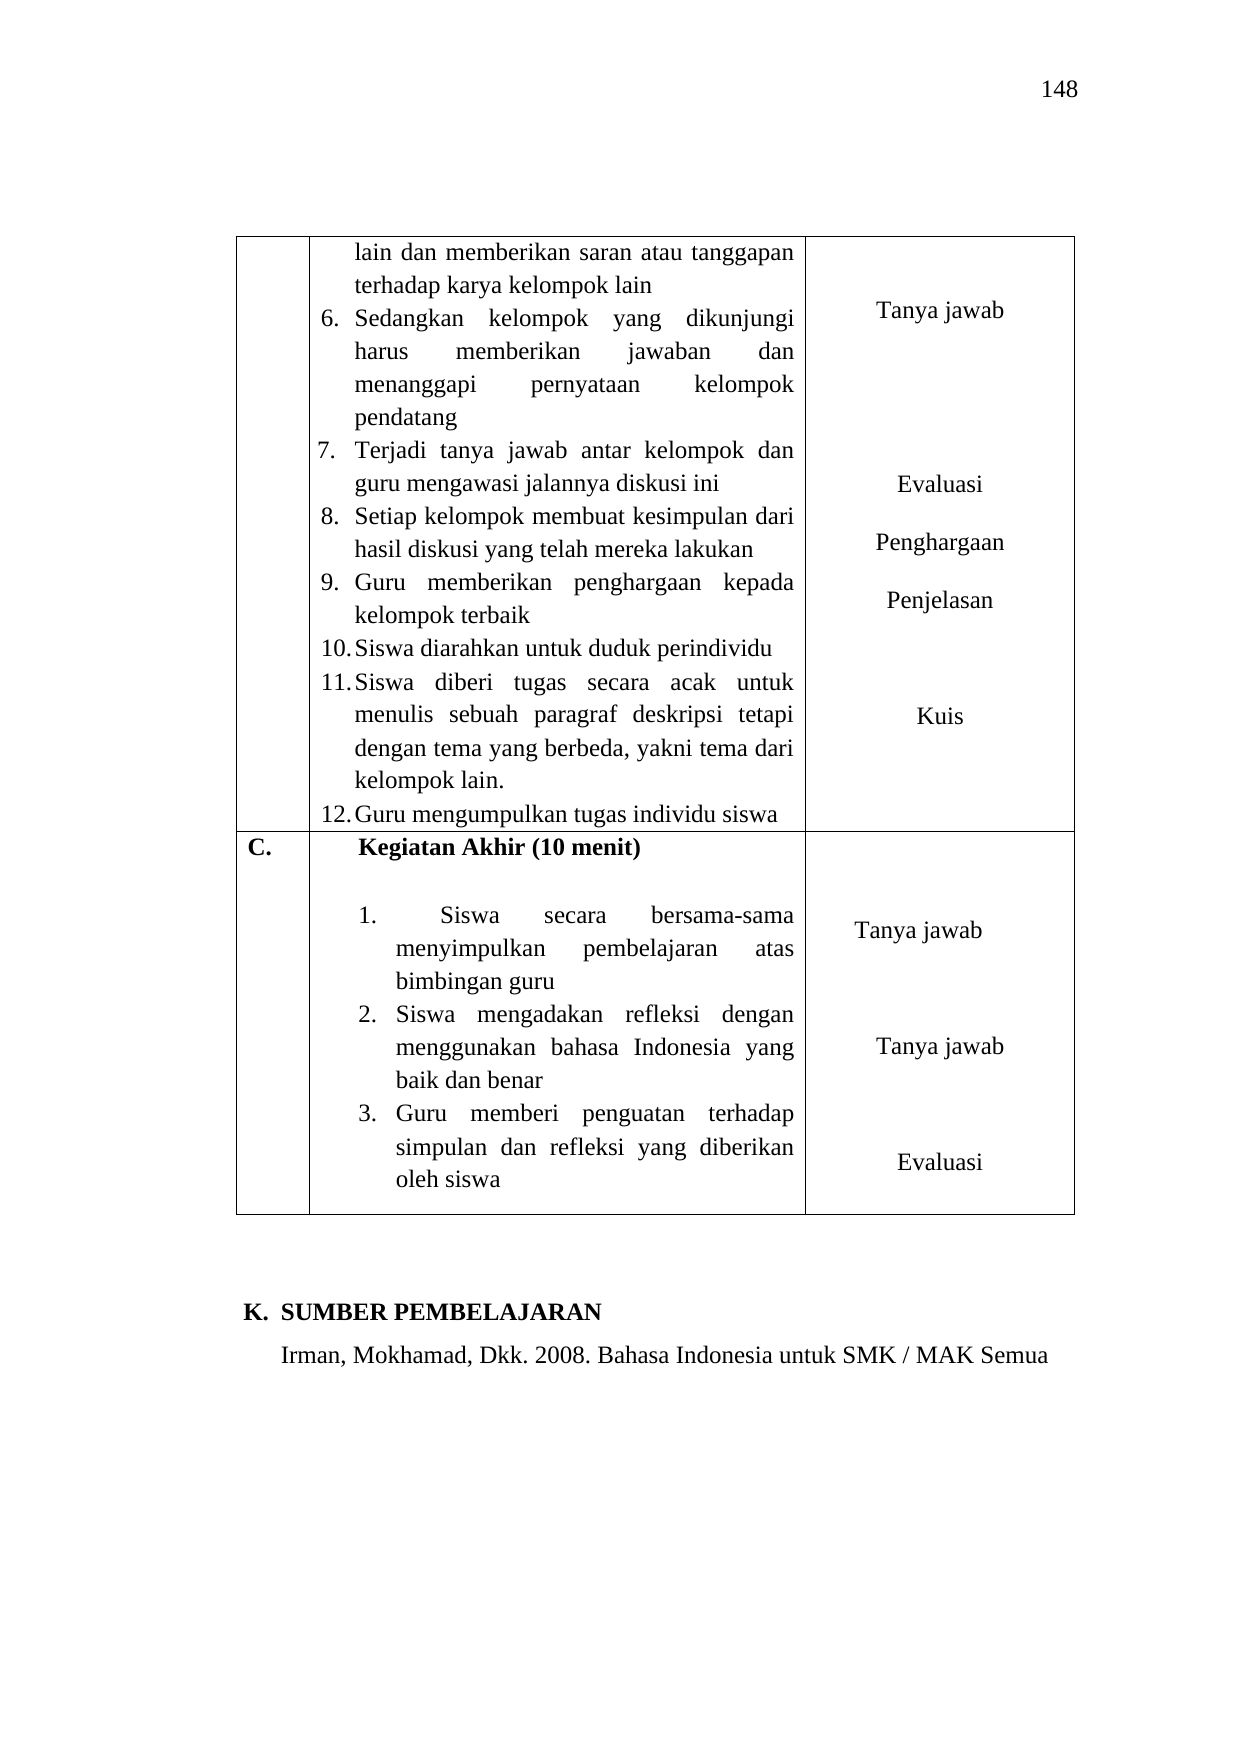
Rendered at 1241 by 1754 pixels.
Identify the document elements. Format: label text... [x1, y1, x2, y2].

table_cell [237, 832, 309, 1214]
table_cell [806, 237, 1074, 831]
list SUMBER PEMBELAJARAN [243, 1297, 1078, 1326]
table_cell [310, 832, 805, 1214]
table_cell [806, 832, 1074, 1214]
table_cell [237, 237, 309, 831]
list Irman, Mokhamad, Dkk. 2008. Bahasa Indonesia untuk SMK / MAK Semua [281, 1341, 1078, 1369]
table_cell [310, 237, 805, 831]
